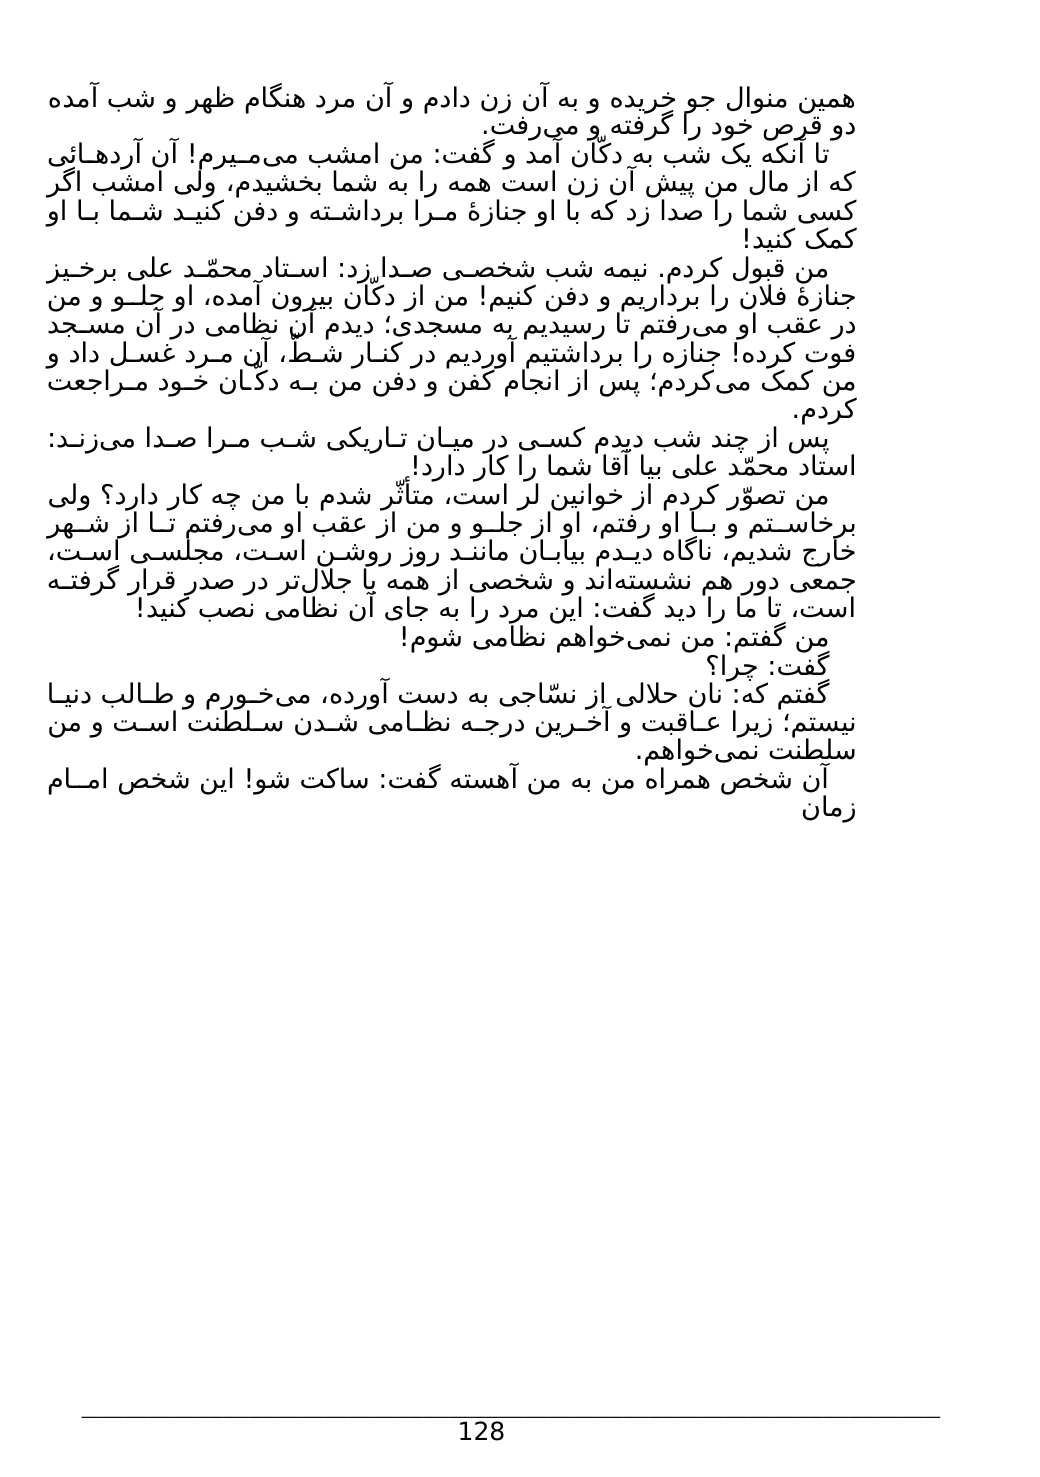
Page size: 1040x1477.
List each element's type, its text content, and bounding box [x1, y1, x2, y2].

text همین منوال جو خریده و به آن زن دادم و آن مرد هنگام ظهر و شب آمده دو قرص خود را گرفته و می‌رفت. [47, 84, 857, 141]
text پس از چند شب دیدم کسی در میان تاریکی شب مرا صدا می‌زند: استاد محمّد علی بیا آقا شما را کار دارد! [47, 425, 857, 482]
text گفتم که: نان حلالی از نسّاجی به دست آورده، می‌خورم و طالب دنیا نیستم؛ زیرا عاقبت و آخرین درجه نظامی شدن سلطنت است و من سلطنت نمی‌خواهم. [47, 681, 857, 766]
text من قبول کردم. نیمه شب شخصی صدا زد: استاد محمّد علی برخیز جنازۀ فلان را برداریم و دفن کنیم! من از دکّان بیرون آمده، او جلو و من در عقب او می‌رفتم تا رسیدیم به مسجدی؛ دیدم آن نظامی در آن مسجد فوت کرده! جنازه را برداشتیم آوردیم در کنار شطّ، آن مرد غسل داد و من کمک می‌کردم؛ پس از انجام کفن و دفن من به دکّان خود مراجعت کردم. [47, 255, 857, 425]
text من گفتم: من نمی‌خواهم نظامی شوم! [47, 624, 857, 652]
text گفت: چرا؟ [47, 652, 857, 681]
text آن شخص همراه من به من آهسته گفت: ساکت شو! این شخص امام زمان [47, 766, 857, 823]
text تا آنکه یک شب به دکّان آمد و گفت: من امشب می‌میرم! آن آردهائی که از مال من پیش آن زن است همه را به شما بخشیدم، ولی امشب اگر کسی شما را صدا زد که با او جنازۀ مرا برداشته و دفن کنید شما با او کمک کنید! [47, 141, 857, 255]
text من تصوّر کردم از خوانین لر است، متأثّر شدم با من چه کار دارد؟ ولی برخاستم و با او رفتم، او از جلو و من از عقب او می‌رفتم تا از شهر خارج شدیم، ناگاه دیدم بیابان مانند روز روشن است، مجلسی است، جمعی دور هم نشسته‌اند و شخصی از همه با جلال‌تر در صدر قرار گرفته است، تا ما را دید گفت: این مرد را به جای آن نظامی نصب کنید! [47, 482, 857, 624]
